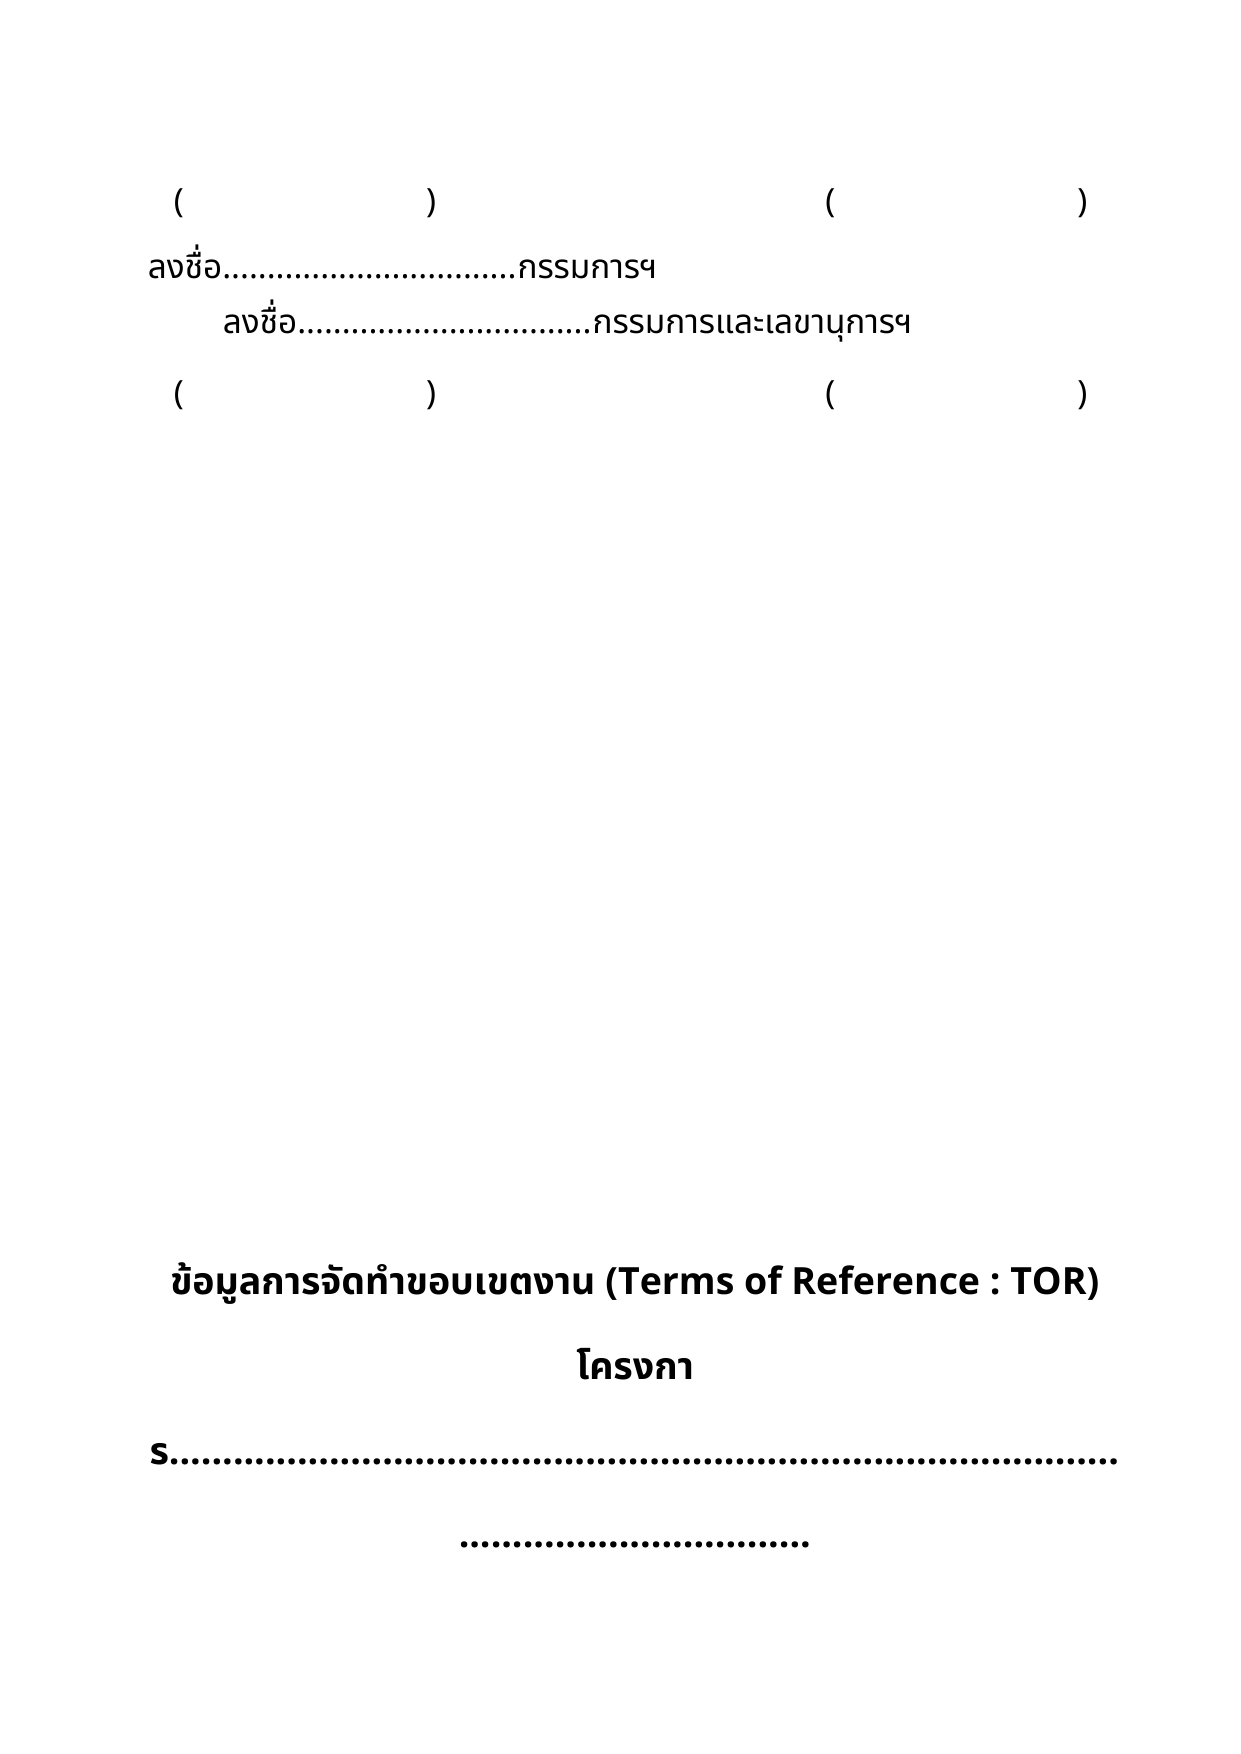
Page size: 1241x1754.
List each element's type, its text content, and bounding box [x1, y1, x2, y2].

text ข้อมูลการจัดทำขอบเขตงาน (Terms of Reference : TOR) [148, 1254, 1122, 1311]
text ( ) ( ) [148, 369, 1122, 414]
text ( ) ( ) [148, 177, 1122, 223]
text โครงการ.......................................................................................................................... [148, 1340, 1122, 1558]
text ลงชื่อ.................................กรรมการฯ ลงชื่อ.................................กรรมการและเลขานุการฯ [148, 243, 1122, 348]
